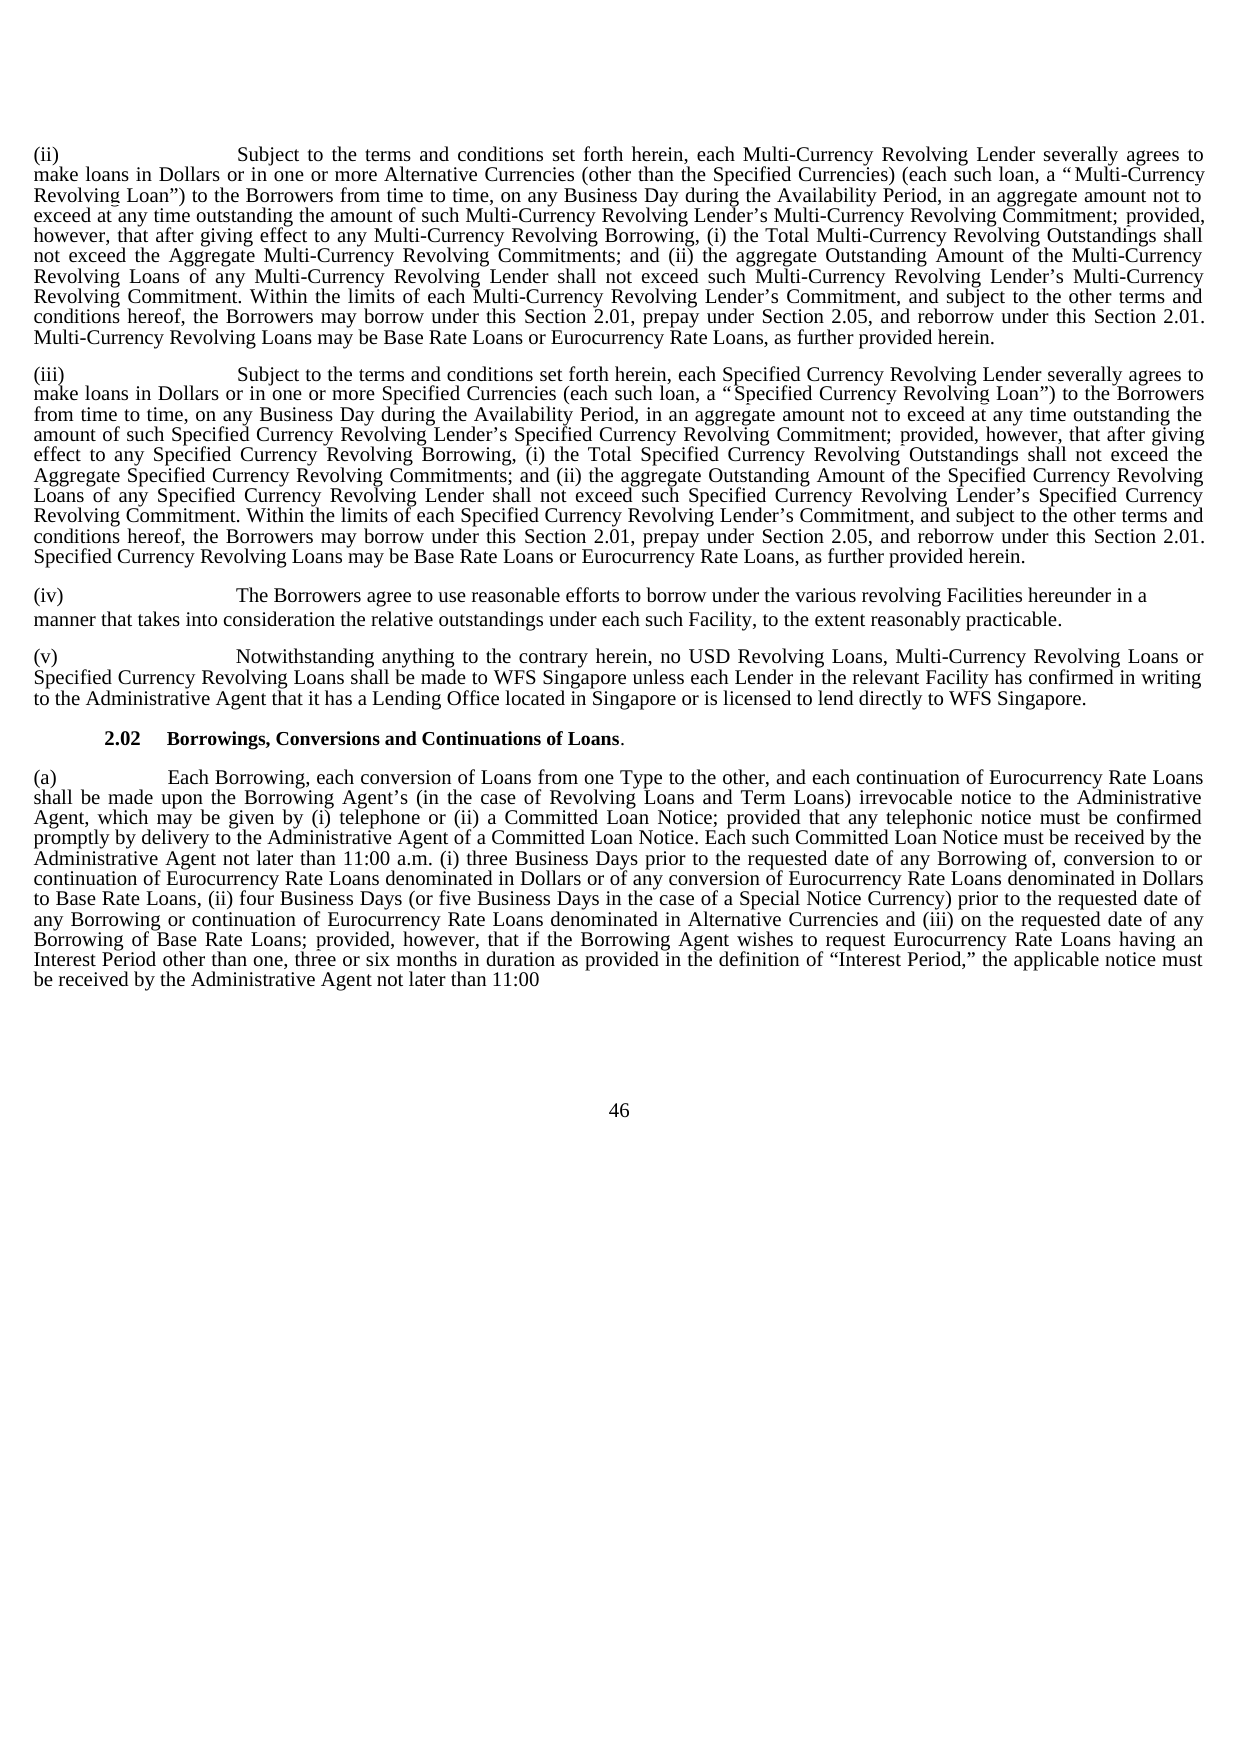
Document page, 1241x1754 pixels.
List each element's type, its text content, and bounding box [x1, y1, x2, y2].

text 2.02 Borrowings, Conversions and Continuations of Loans. [104, 725, 1205, 749]
list Subject to the terms and conditions set forth herein, each Multi-Currency Revolving Lender severally agrees to make loans in Dollars or in one or more Alternative Currencies (other than the Specified Currencies) (each such loan, a “Multi-Currency Revolving Loan”) to the Borrowers from time to time, on any Business Day during the Availability Period, in an aggregate amount not to exceed at any time outstanding the amount of such Multi-Currency Revolving Lender’s Multi-Currency Revolving Commitment; provided, however, that after giving effect to any Multi-Currency Revolving Borrowing, (i) the Total Multi-Currency Revolving Outstandings shall not exceed the Aggregate Multi-Currency Revolving Commitments; and (ii) the aggregate Outstanding Amount of the Multi-Currency Revolving Loans of any Multi-Currency Revolving Lender shall not exceed such Multi-Currency Revolving Lender’s Multi-Currency Revolving Commitment. Within the limits of each Multi-Currency Revolving Lender’s Commitment, and subject to the other terms and conditions hereof, the Borrowers may borrow under this Section 2.01, prepay under Section 2.05, and reborrow under this Section 2.01. Multi-Currency Revolving Loans may be Base Rate Loans or Eurocurrency Rate Loans, as further provided herein. [33, 146, 1205, 349]
list Each Borrowing, each conversion of Loans from one Type to the other, and each continuation of Eurocurrency Rate Loans shall be made upon the Borrowing Agent’s (in the case of Revolving Loans and Term Loans) irrevocable notice to the Administrative Agent, which may be given by (i) telephone or (ii) a Committed Loan Notice; provided that any telephonic notice must be confirmed promptly by delivery to the Administrative Agent of a Committed Loan Notice. Each such Committed Loan Notice must be received by the Administrative Agent not later than 11:00 a.m. (i) three Business Days prior to the requested date of any Borrowing of, conversion to or continuation of Eurocurrency Rate Loans denominated in Dollars or of any conversion of Eurocurrency Rate Loans denominated in Dollars to Base Rate Loans, (ii) four Business Days (or five Business Days in the case of a Special Notice Currency) prior to the requested date of any Borrowing or continuation of Eurocurrency Rate Loans denominated in Alternative Currencies and (iii) on the requested date of any Borrowing of Base Rate Loans; provided, however, that if the Borrowing Agent wishes to request Eurocurrency Rate Loans having an Interest Period other than one, three or six months in duration as provided in the definition of “Interest Period,” the applicable notice must be received by the Administrative Agent not later than 11:00 [33, 768, 1205, 991]
list Notwithstanding anything to the contrary herein, no USD Revolving Loans, Multi-Currency Revolving Loans or Specified Currency Revolving Loans shall be made to WFS Singapore unless each Lender in the relevant Facility has confirmed in writing to the Administrative Agent that it has a Lending Office located in Singapore or is licensed to lend directly to WFS Singapore. [33, 646, 1205, 710]
list Subject to the terms and conditions set forth herein, each Specified Currency Revolving Lender severally agrees to make loans in Dollars or in one or more Specified Currencies (each such loan, a “Specified Currency Revolving Loan”) to the Borrowers from time to time, on any Business Day during the Availability Period, in an aggregate amount not to exceed at any time outstanding the amount of such Specified Currency Revolving Lender’s Specified Currency Revolving Commitment; provided, however, that after giving effect to any Specified Currency Revolving Borrowing, (i) the Total Specified Currency Revolving Outstandings shall not exceed the Aggregate Specified Currency Revolving Commitments; and (ii) the aggregate Outstanding Amount of the Specified Currency Revolving Loans of any Specified Currency Revolving Lender shall not exceed such Specified Currency Revolving Lender’s Specified Currency Revolving Commitment. Within the limits of each Specified Currency Revolving Lender’s Commitment, and subject to the other terms and conditions hereof, the Borrowers may borrow under this Section 2.01, prepay under Section 2.05, and reborrow under this Section 2.01. Specified Currency Revolving Loans may be Base Rate Loans or Eurocurrency Rate Loans, as further provided herein. [33, 365, 1205, 568]
text 46 [33, 1098, 1205, 1122]
list The Borrowers agree to use reasonable efforts to borrow under the various revolving Facilities hereunder in a manner that takes into consideration the relative outstandings under each such Facility, to the extent reasonably practicable. [33, 584, 1205, 631]
